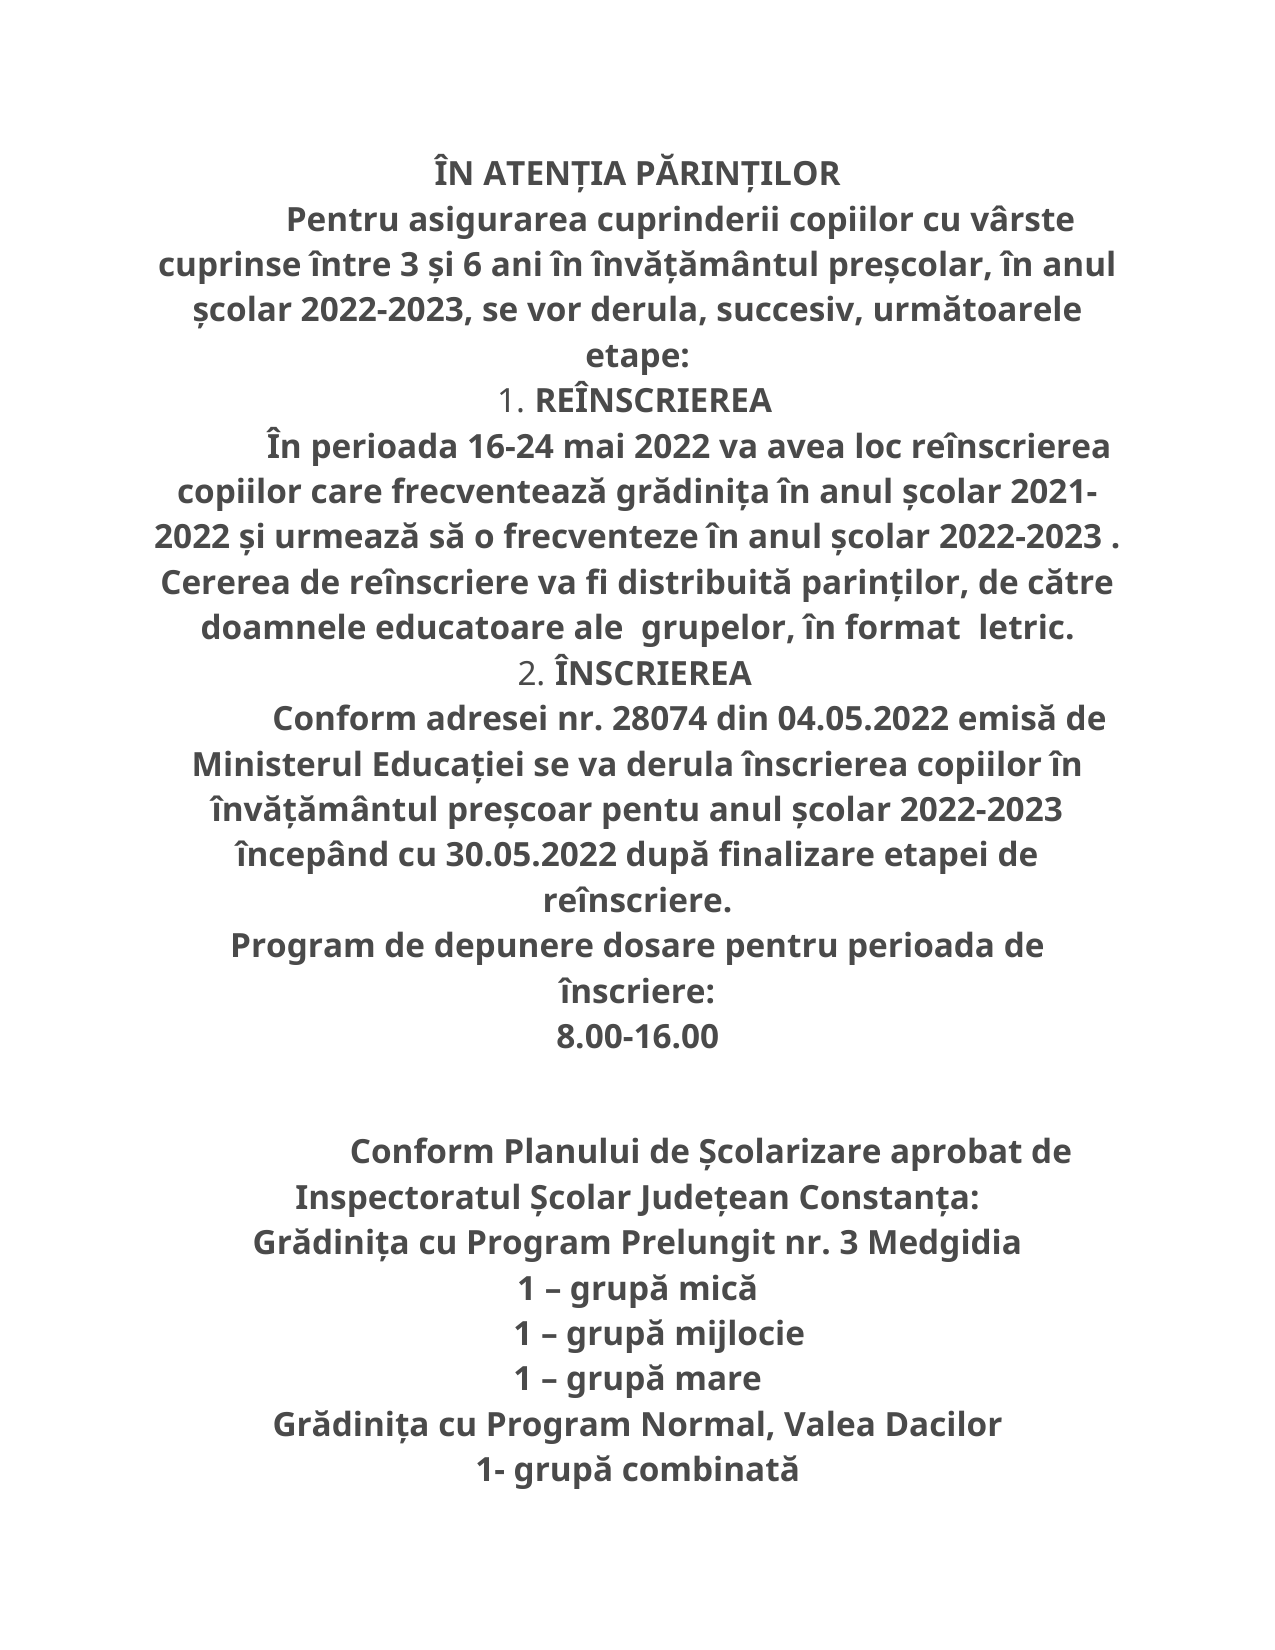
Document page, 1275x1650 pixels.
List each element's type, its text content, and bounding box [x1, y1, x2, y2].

text 1 – grupă mare [150, 1355, 1125, 1401]
text ÎN ATENȚIA PĂRINȚILOR [150, 150, 1125, 195]
list ÎNSCRIEREA [144, 649, 1125, 695]
text 8.00-16.00 [150, 1013, 1125, 1058]
text Conform adresei nr. 28074 din 04.05.2022 emisă de Ministerul Educației se va derula înscrierea copiilor în învățământul preșcoar pentu anul școlar 2022-2023 începând cu 30.05.2022 după finalizare etapei de reînscriere. [150, 695, 1125, 922]
text Grădinița cu Program Prelungit nr. 3 Medgidia [150, 1219, 1125, 1264]
text 1 – grupă mijlocie [150, 1310, 1125, 1355]
text Pentru asigurarea cuprinderii copiilor cu vârste cuprinse între 3 și 6 ani în învățământul preșcolar, în anul școlar 2022-2023, se vor derula, succesiv, următoarele etape: [150, 195, 1125, 377]
text 1- grupă combinată [150, 1446, 1125, 1491]
text Grădinița cu Program Normal, Valea Dacilor [150, 1401, 1125, 1446]
text 1 – grupă mică [150, 1264, 1125, 1310]
text Program de depunere dosare pentru perioada de înscriere: [150, 922, 1125, 1013]
text În perioada 16-24 mai 2022 va avea loc reînscrierea copiilor care frecventează grădinița în anul școlar 2021-2022 și urmează să o frecventeze în anul școlar 2022-2023 . Cererea de reînscriere va fi distribuită parinților, de către doamnele educatoare ale grupelor, în format letric. [150, 422, 1125, 649]
text Conform Planului de Școlarizare aprobat de Inspectoratul Școlar Județean Constanța: [150, 1128, 1125, 1219]
list REÎNSCRIEREA [144, 377, 1125, 422]
